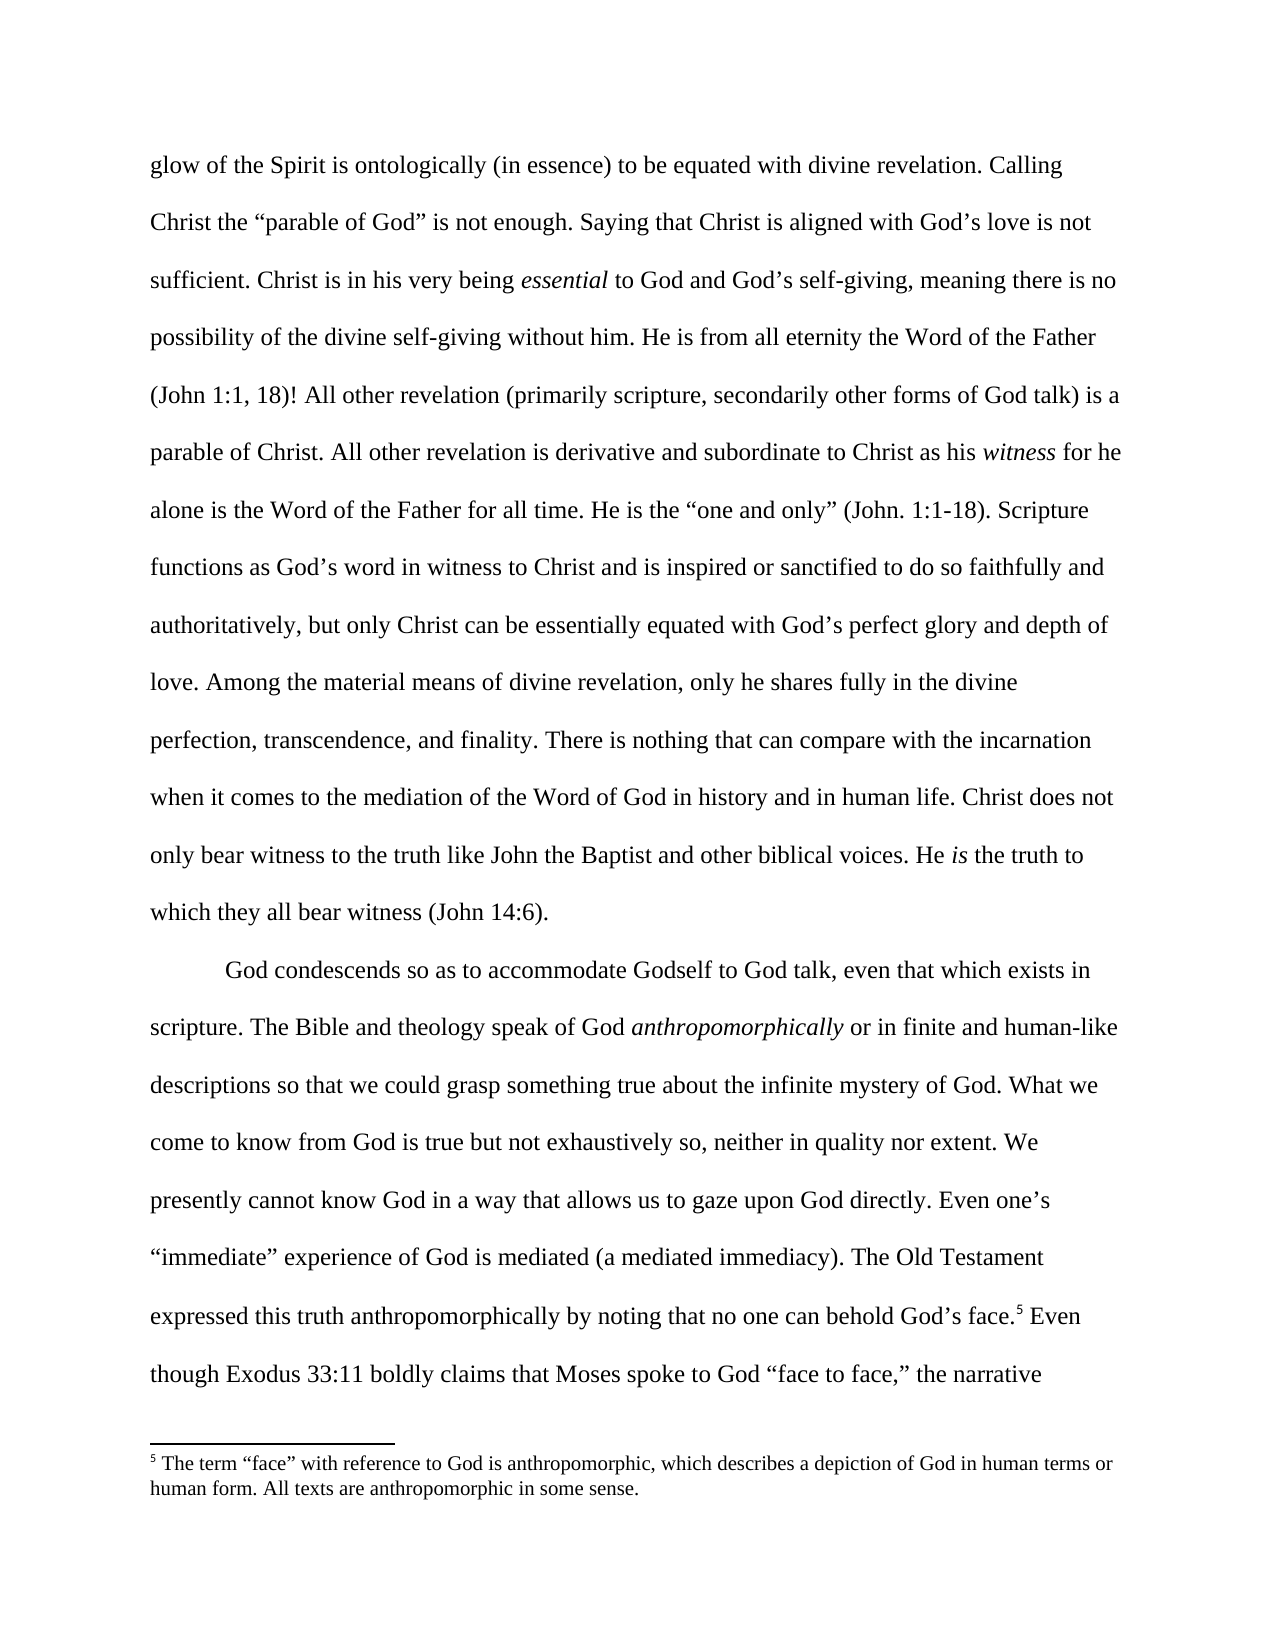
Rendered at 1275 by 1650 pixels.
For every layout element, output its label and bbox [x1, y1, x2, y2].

text [150, 150, 1125, 926]
text [150, 955, 1125, 1388]
